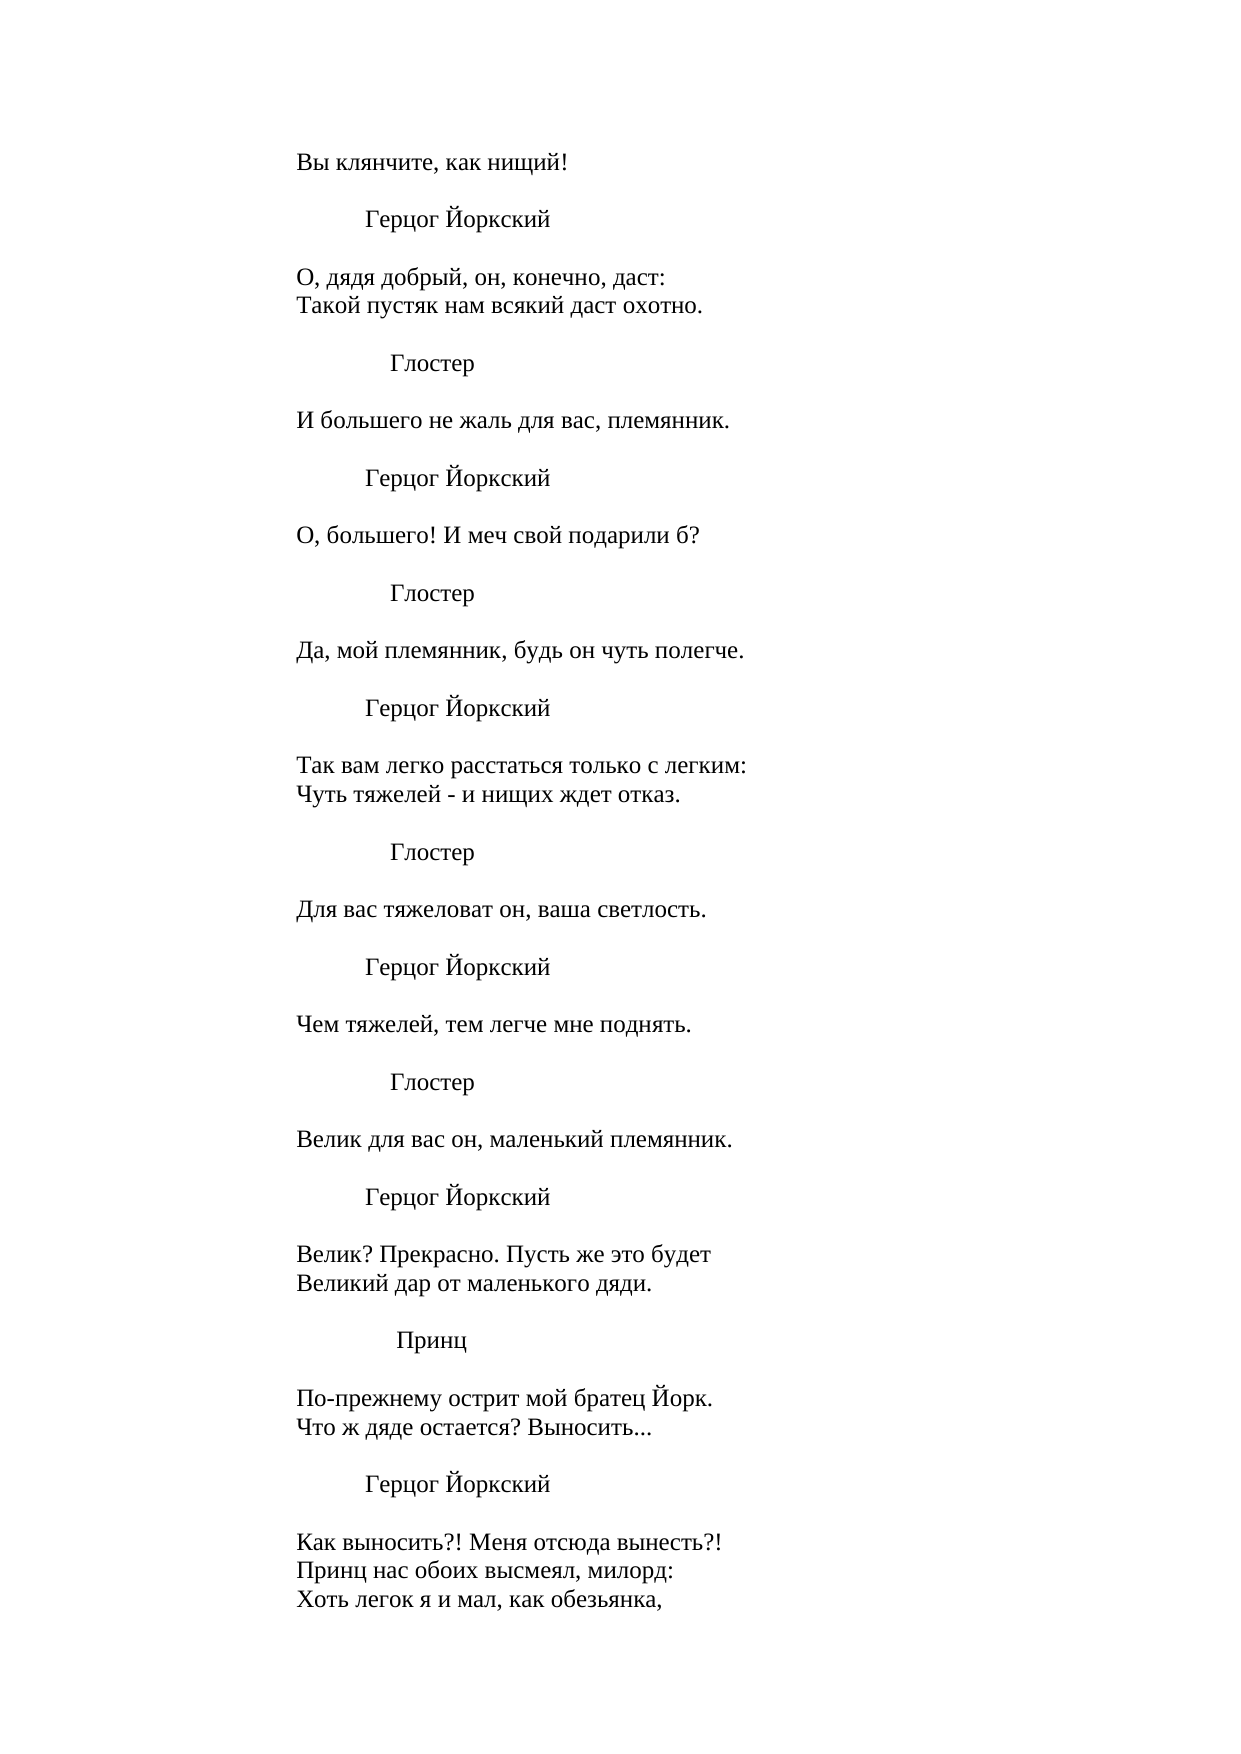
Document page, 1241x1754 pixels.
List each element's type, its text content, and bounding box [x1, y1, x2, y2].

text Так вам легко расстаться только с легким: [177, 751, 1152, 779]
text Герцог Йоркский [177, 952, 1152, 981]
text Герцог Йоркский [177, 204, 1152, 233]
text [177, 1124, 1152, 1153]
text Такой пустяк нам всякий даст охотно. [177, 291, 1152, 319]
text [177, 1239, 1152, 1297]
text Глостер [177, 348, 1152, 377]
text О, дядя добрый, он, конечно, даст: [177, 262, 1152, 291]
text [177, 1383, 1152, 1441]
text Герцог Йоркский [177, 693, 1152, 722]
text Герцог Йоркский [177, 463, 1152, 492]
text Для вас тяжеловат он, ваша светлость. [177, 894, 1152, 923]
text Чуть тяжелей - и нищих ждет отказ. [177, 779, 1152, 808]
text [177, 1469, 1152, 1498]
text И большего не жаль для вас, племянник. [177, 406, 1152, 434]
text О, большего! И меч свой подарили б? [177, 521, 1152, 549]
text Глостер [177, 1067, 1152, 1096]
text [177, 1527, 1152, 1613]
text Глостер [177, 837, 1152, 866]
text Чем тяжелей, тем легче мне поднять. [177, 1009, 1152, 1038]
text Вы клянчите, как нищий! [177, 147, 1152, 176]
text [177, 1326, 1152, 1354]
text Да, мой племянник, будь он чуть полегче. [177, 636, 1152, 664]
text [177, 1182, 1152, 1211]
text Глостер [177, 578, 1152, 607]
